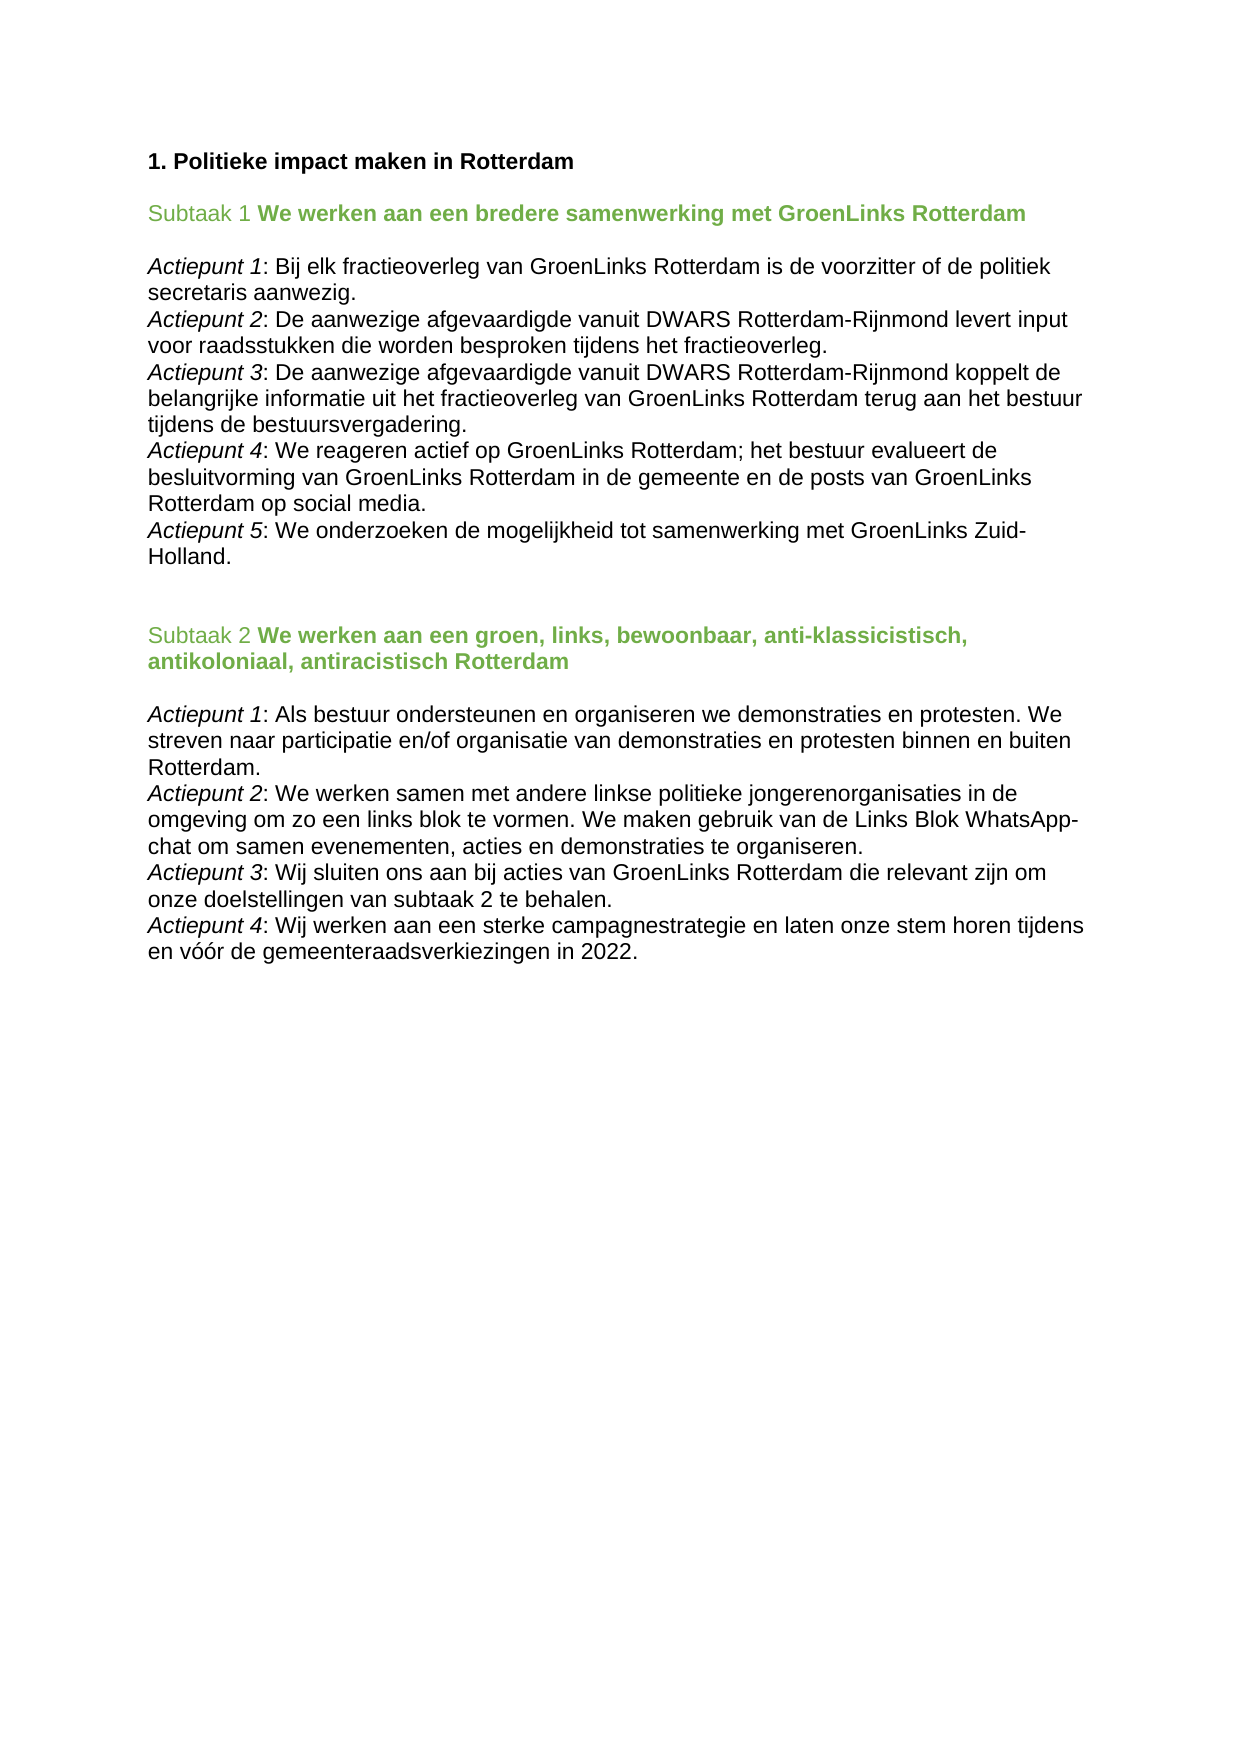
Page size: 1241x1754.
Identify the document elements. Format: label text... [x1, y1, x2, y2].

text Actiepunt 3: Wij sluiten ons aan bij acties van GroenLinks Rotterdam die relevant zijn om onze doelstellingen van subtaak 2 te behalen. [148, 859, 1093, 912]
text Subtaak 2 We werken aan een groen, links, bewoonbaar, anti-klassicistisch, antikoloniaal, antiracistisch Rotterdam [148, 622, 1093, 675]
text Actiepunt 4: We reageren actief op GroenLinks Rotterdam; het bestuur evalueert de besluitvorming van GroenLinks Rotterdam in de gemeente en de posts van GroenLinks Rotterdam op social media. [148, 437, 1093, 517]
text Actiepunt 2: We werken samen met andere linkse politieke jongerenorganisaties in de omgeving om zo een links blok te vormen. We maken gebruik van de Links Blok WhatsApp-chat om samen evenementen, acties en demonstraties te organiseren. [148, 780, 1093, 859]
text Actiepunt 1: Bij elk fractieoverleg van GroenLinks Rotterdam is de voorzitter of de politiek secretaris aanwezig. [148, 253, 1093, 306]
text Actiepunt 5: We onderzoeken de mogelijkheid tot samenwerking met GroenLinks Zuid-Holland. [148, 517, 1093, 569]
text Actiepunt 3: De aanwezige afgevaardigde vanuit DWARS Rotterdam-Rijnmond koppelt de belangrijke informatie uit het fractieoverleg van GroenLinks Rotterdam terug aan het bestuur tijdens de bestuursvergadering. [148, 358, 1093, 437]
text Actiepunt 4: Wij werken aan een sterke campagnestrategie en laten onze stem horen tijdens en vóór de gemeenteraadsverkiezingen in 2022. [148, 912, 1093, 964]
text Actiepunt 1: Als bestuur ondersteunen en organiseren we demonstraties en protesten. We streven naar participatie en/of organisatie van demonstraties en protesten binnen en buiten Rotterdam. [148, 701, 1093, 780]
text 1. Politieke impact maken in Rotterdam [148, 148, 1093, 174]
text Actiepunt 2: De aanwezige afgevaardigde vanuit DWARS Rotterdam-Rijnmond levert input voor raadsstukken die worden besproken tijdens het fractieoverleg. [148, 306, 1093, 358]
text Subtaak 1 We werken aan een bredere samenwerking met GroenLinks Rotterdam [148, 200, 1093, 227]
